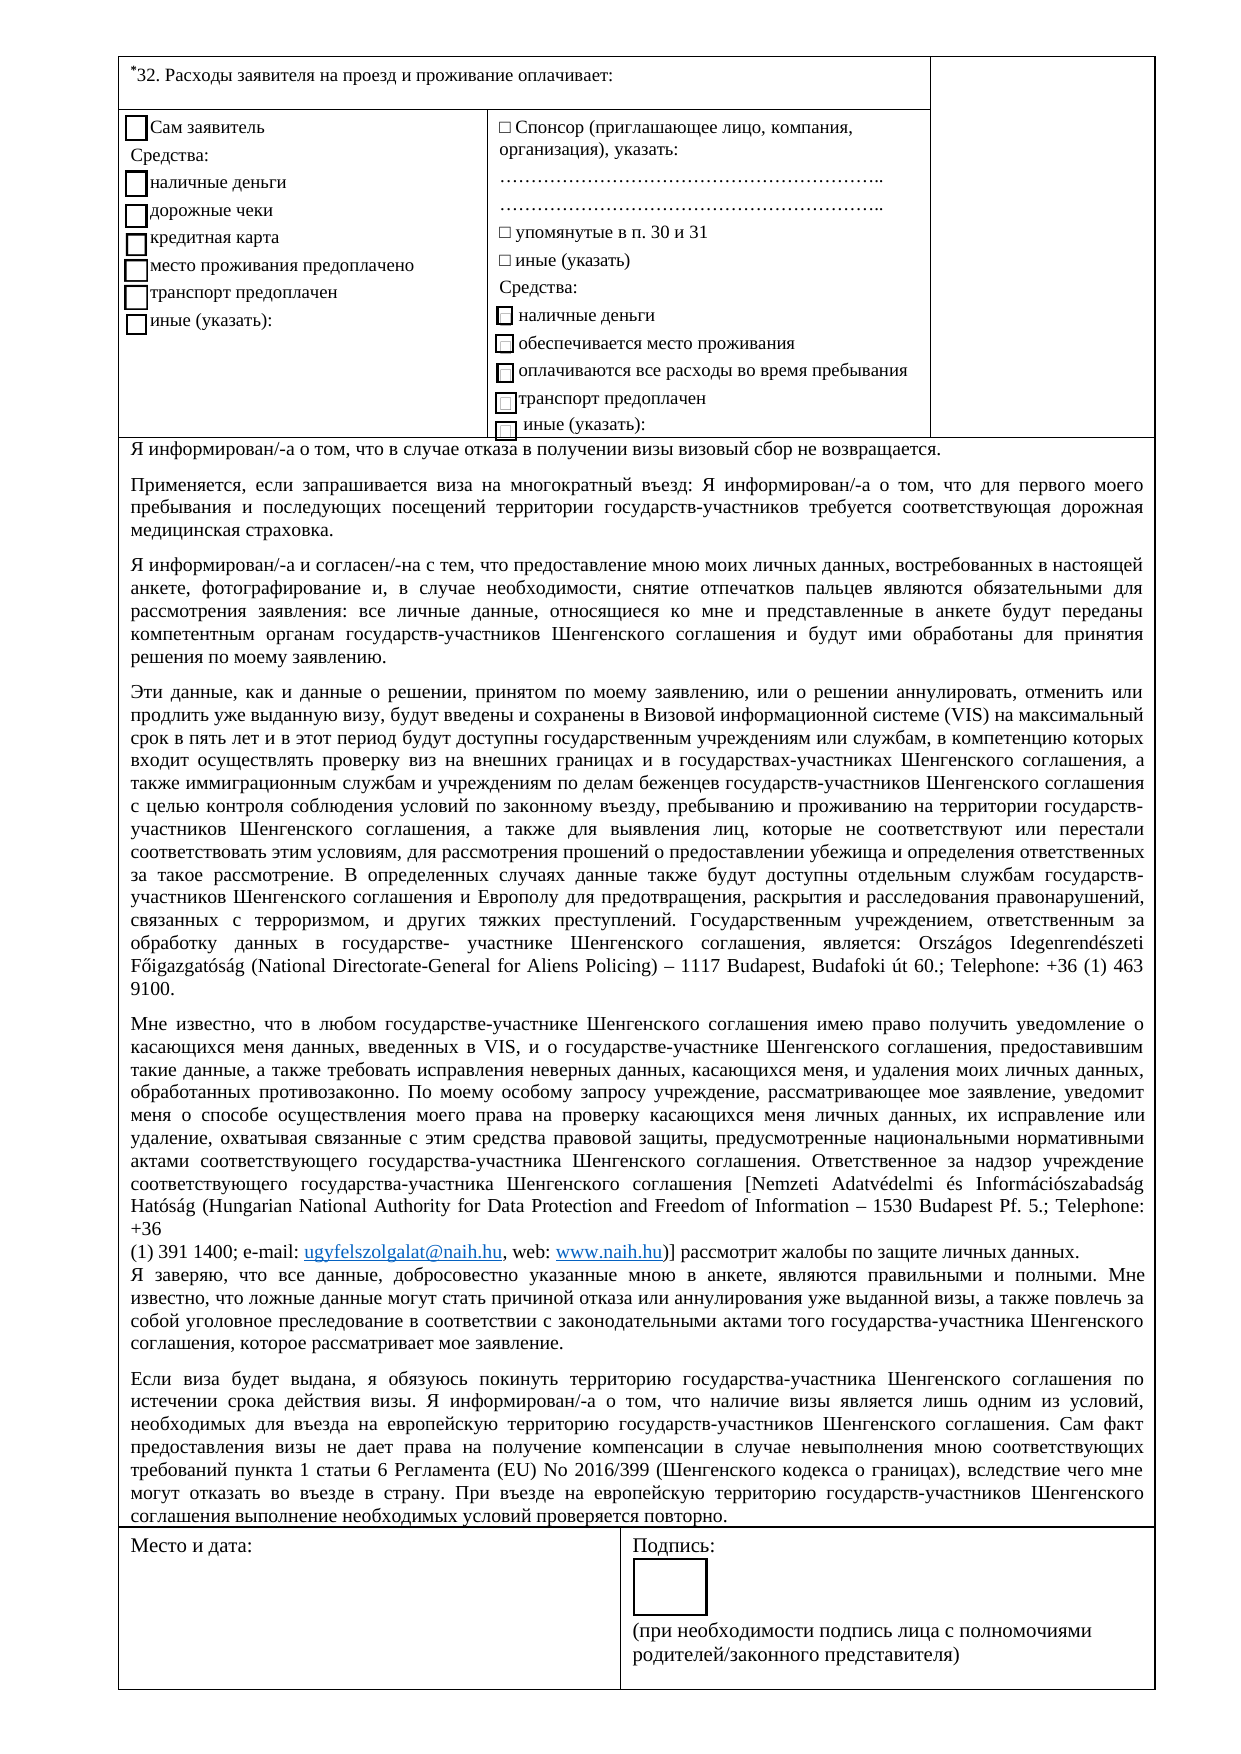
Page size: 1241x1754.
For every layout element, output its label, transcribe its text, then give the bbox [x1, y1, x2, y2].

table_cell Я информирован/-а о том, что в случае отказа в получении визы визовый сбор не возвращается. Применяется, если запрашивается виза на многократный въезд: Я информирован/-а о том, что для первого моего пребывания и последующих посещений территории государств-участников требуется соответствующая дорожная медицинская страховка. Я информирован/-а и согласен/-на с тем, что предоставление мною моих личных данных, востребованных в настоящей анкете, фотографирование и, в случае необходимости, снятие отпечатков пальцев являются обязательными для рассмотрения заявления: все личные данные, относящиеся ко мне и представленные в анкете будут переданы компетентным органам государств-участников Шенгенского соглашения и будут ими обработаны для принятия решения по моему заявлению. Эти данные, как и данные о решении, принятом по моему заявлению, или о решении аннулировать, отменить или продлить уже выданную визу, будут введены и сохранены в Визовой информационной системе (VIS) на максимальный срок в пять лет и в этот период будут доступны государственным учреждениям или службам, в компетенцию которых входит осуществлять проверку виз на внешних границах и в государствах-участниках Шенгенского соглашения, а также иммиграционным службам и учреждениям по делам беженцев государств-участников Шенгенского соглашения с целью контроля соблюдения условий по законному въезду, пребыванию и проживанию на территории государств-участников Шенгенского соглашения, а также для выявления лиц, которые не соответствуют или перестали соответствовать этим условиям, для рассмотрения прошений о предоставлении убежища и определения ответственных за такое рассмотрение. В определенных случаях данные также будут доступны отдельным службам государств-участников Шенгенского соглашения и Европолу для предотвращения, раскрытия и расследования правонарушений, связанных с терроризмом, и других тяжких преступлений. Государственным учреждением, ответственным за обработку данных в государстве- участнике Шенгенского соглашения, является: Országos Idegenrendészeti Főigazgatóság (National Directorate-General for Aliens Policing) – 1117 Budapest, Budafoki út 60.; Telephone: +36 (1) 463 9100. Мне известно, что в любом государстве-участнике Шенгенского соглашения имею право получить уведомление о касающихся меня данных, введенных в VIS, и о государстве-участнике Шенгенского соглашения, предоставившим такие данные, а также требовать исправления неверных данных, касающихся меня, и удаления моих личных данных, обработанных противозаконно. По моему особому запросу учреждение, рассматривающее мое заявление, уведомит меня о способе осуществления моего права на проверку касающихся меня личных данных, их исправление или удаление, охватывая связанные с этим средства правовой защиты, предусмотренные национальными нормативными актами соответствующего государства-участника Шенгенского соглашения. Ответственное за надзор учреждение соответствующего государства-участника Шенгенского соглашения [Nemzeti Adatvédelmi és Információszabadság Hatóság (Hungarian National Authority for Data Protection and Freedom of Information – 1530 Budapest Pf. 5.; Telephone: +36 (1) 391 1400; e-mail: ugyfelszolgalat@naih.hu, web: www.naih.hu)] рассмотрит жалобы по защите личных данных. Я заверяю, что все данные, добросовестно указанные мною в анкете, являются правильными и полными. Мне известно, что ложные данные могут стать причиной отказа или аннулирования уже выданной визы, а также повлечь за собой уголовное преследование в соответствии с законодательными актами того государства-участника Шенгенского соглашения, которое рассматривает мое заявление. Если виза будет выдана, я обязуюсь покинуть территорию государства-участника Шенгенского соглашения по истечении срока действия визы. Я информирован/-а о том, что наличие визы является лишь одним из условий, необходимых для въезда на европейскую территорию государств-участников Шенгенского соглашения. Сам факт предоставления визы не дает права на получение компенсации в случае невыполнения мною соответствующих требований пункта 1 статьи 6 Регламента (EU) No 2016/399 (Шенгенского кодекса о границах), вследствие чего мне могут отказать во въезде в страну. При въезде на европейскую территорию государств-участников Шенгенского соглашения выполнение необходимых условий проверяется повторно. [119, 438, 1154, 1526]
table_cell Место и дата: [119, 1528, 620, 1688]
table_cell Спонсор (приглашающее лицо, компания, организация), указать: …………………………………………………….. …………………………………………………….. упомянутые в п. 30 и 31 иные (указать) Средства: наличные деньги обеспечивается место проживания оплачиваются все расходы во время пребывания транспорт предоплачен иные (указать): [488, 110, 930, 437]
table_header *32. Расходы заявителя на проезд и проживание оплачивает: [119, 57, 930, 109]
table_cell Сам заявитель Средства: наличные деньги дорожные чеки кредитная карта место проживания предоплачено транспорт предоплачен иные (указать): [119, 110, 487, 437]
table_cell Подпись: (при необходимости подпись лица с полномочиями родителей/законного представителя) [621, 1528, 1154, 1688]
table_header [931, 57, 1154, 437]
